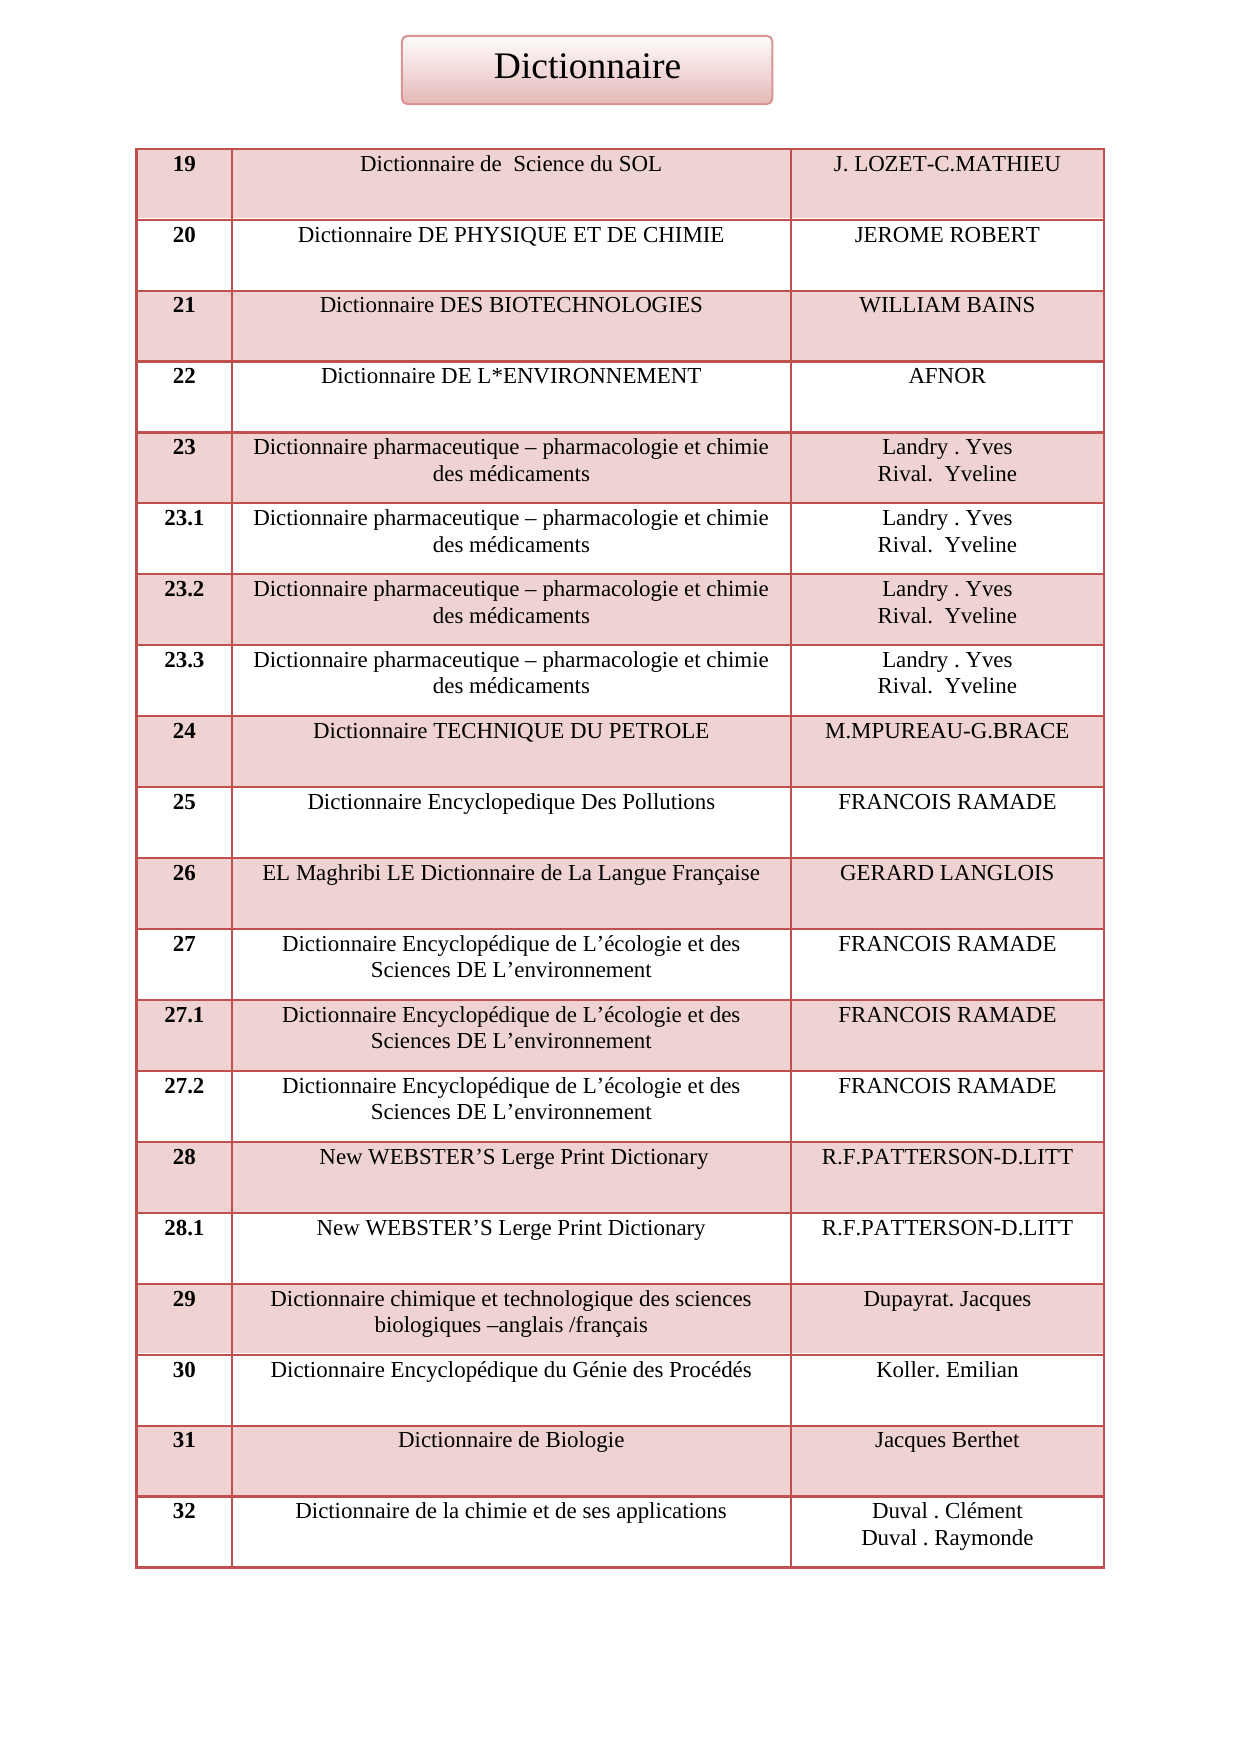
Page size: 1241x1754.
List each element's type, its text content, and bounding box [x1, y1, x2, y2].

table_cell Duval . Clément Duval . Raymonde [792, 1498, 1103, 1566]
table_cell 25 [138, 788, 231, 857]
table_cell 32 [138, 1498, 231, 1566]
table_cell Dictionnaire Encyclopédique du Génie des Procédés [233, 1356, 790, 1424]
table_cell 29 [138, 1285, 231, 1353]
table_cell JEROME ROBERT [792, 221, 1103, 289]
table_cell 19 [138, 150, 231, 218]
table_cell 27.2 [138, 1072, 231, 1141]
table_cell 24 [138, 717, 231, 786]
table_cell GERARD LANGLOIS [792, 859, 1103, 928]
table_cell FRANCOIS RAMADE [792, 930, 1103, 999]
table_cell Dictionnaire DE PHYSIQUE ET DE CHIMIE [233, 221, 790, 289]
table_cell Landry . Yves Rival. Yveline [792, 434, 1103, 502]
table_cell 27 [138, 930, 231, 999]
table_cell 23.1 [138, 504, 231, 573]
table_cell R.F.PATTERSON-D.LITT [792, 1143, 1103, 1212]
table_cell AFNOR [792, 363, 1103, 431]
table_cell 23 [138, 434, 231, 502]
table_cell Dictionnaire de Biologie [233, 1427, 790, 1495]
table_cell Landry . Yves Rival. Yveline [792, 575, 1103, 644]
table_cell Koller. Emilian [792, 1356, 1103, 1424]
table_cell 21 [138, 292, 231, 360]
table_cell M.MPUREAU-G.BRACE [792, 717, 1103, 786]
table_cell WILLIAM BAINS [792, 292, 1103, 360]
table_cell FRANCOIS RAMADE [792, 1001, 1103, 1070]
table_cell Dictionnaire Encyclopédique de L’écologie et des Sciences DE L’environnement [233, 930, 790, 999]
table_cell 28.1 [138, 1214, 231, 1283]
table_cell Dictionnaire Encyclopedique Des Pollutions [233, 788, 790, 857]
table_cell 22 [138, 363, 231, 431]
table_cell Landry . Yves Rival. Yveline [792, 646, 1103, 715]
table_cell EL Maghribi LE Dictionnaire de La Langue Française [233, 859, 790, 928]
table_cell J. LOZET-C.MATHIEU [792, 150, 1103, 218]
table_cell Dictionnaire pharmaceutique – pharmacologie et chimie des médicaments [233, 504, 790, 573]
table_cell Dictionnaire pharmaceutique – pharmacologie et chimie des médicaments [233, 434, 790, 502]
table_cell R.F.PATTERSON-D.LITT [792, 1214, 1103, 1283]
table_cell Dictionnaire chimique et technologique des sciences biologiques –anglais /français [233, 1285, 790, 1353]
table_cell Dictionnaire Encyclopédique de L’écologie et des Sciences DE L’environnement [233, 1072, 790, 1141]
table_cell New WEBSTER’S Lerge Print Dictionary [233, 1214, 790, 1283]
table_cell 30 [138, 1356, 231, 1424]
table_cell Jacques Berthet [792, 1427, 1103, 1495]
table_cell 23.2 [138, 575, 231, 644]
table_cell 26 [138, 859, 231, 928]
table_cell 23.3 [138, 646, 231, 715]
table_cell Dictionnaire DE L*ENVIRONNEMENT [233, 363, 790, 431]
table_cell New WEBSTER’S Lerge Print Dictionary [233, 1143, 790, 1212]
table_cell 27.1 [138, 1001, 231, 1070]
table_cell Dictionnaire Encyclopédique de L’écologie et des Sciences DE L’environnement [233, 1001, 790, 1070]
table_cell Dictionnaire TECHNIQUE DU PETROLE [233, 717, 790, 786]
table_cell FRANCOIS RAMADE [792, 788, 1103, 857]
table_cell 28 [138, 1143, 231, 1212]
table_cell Dictionnaire pharmaceutique – pharmacologie et chimie des médicaments [233, 646, 790, 715]
table_cell Dictionnaire DES BIOTECHNOLOGIES [233, 292, 790, 360]
table_cell 31 [138, 1427, 231, 1495]
table_cell FRANCOIS RAMADE [792, 1072, 1103, 1141]
table_cell Dictionnaire de Science du SOL [233, 150, 790, 218]
table_cell Dupayrat. Jacques [792, 1285, 1103, 1353]
table_cell Landry . Yves Rival. Yveline [792, 504, 1103, 573]
table_cell Dictionnaire pharmaceutique – pharmacologie et chimie des médicaments [233, 575, 790, 644]
table_cell 20 [138, 221, 231, 289]
table_cell Dictionnaire de la chimie et de ses applications [233, 1498, 790, 1566]
